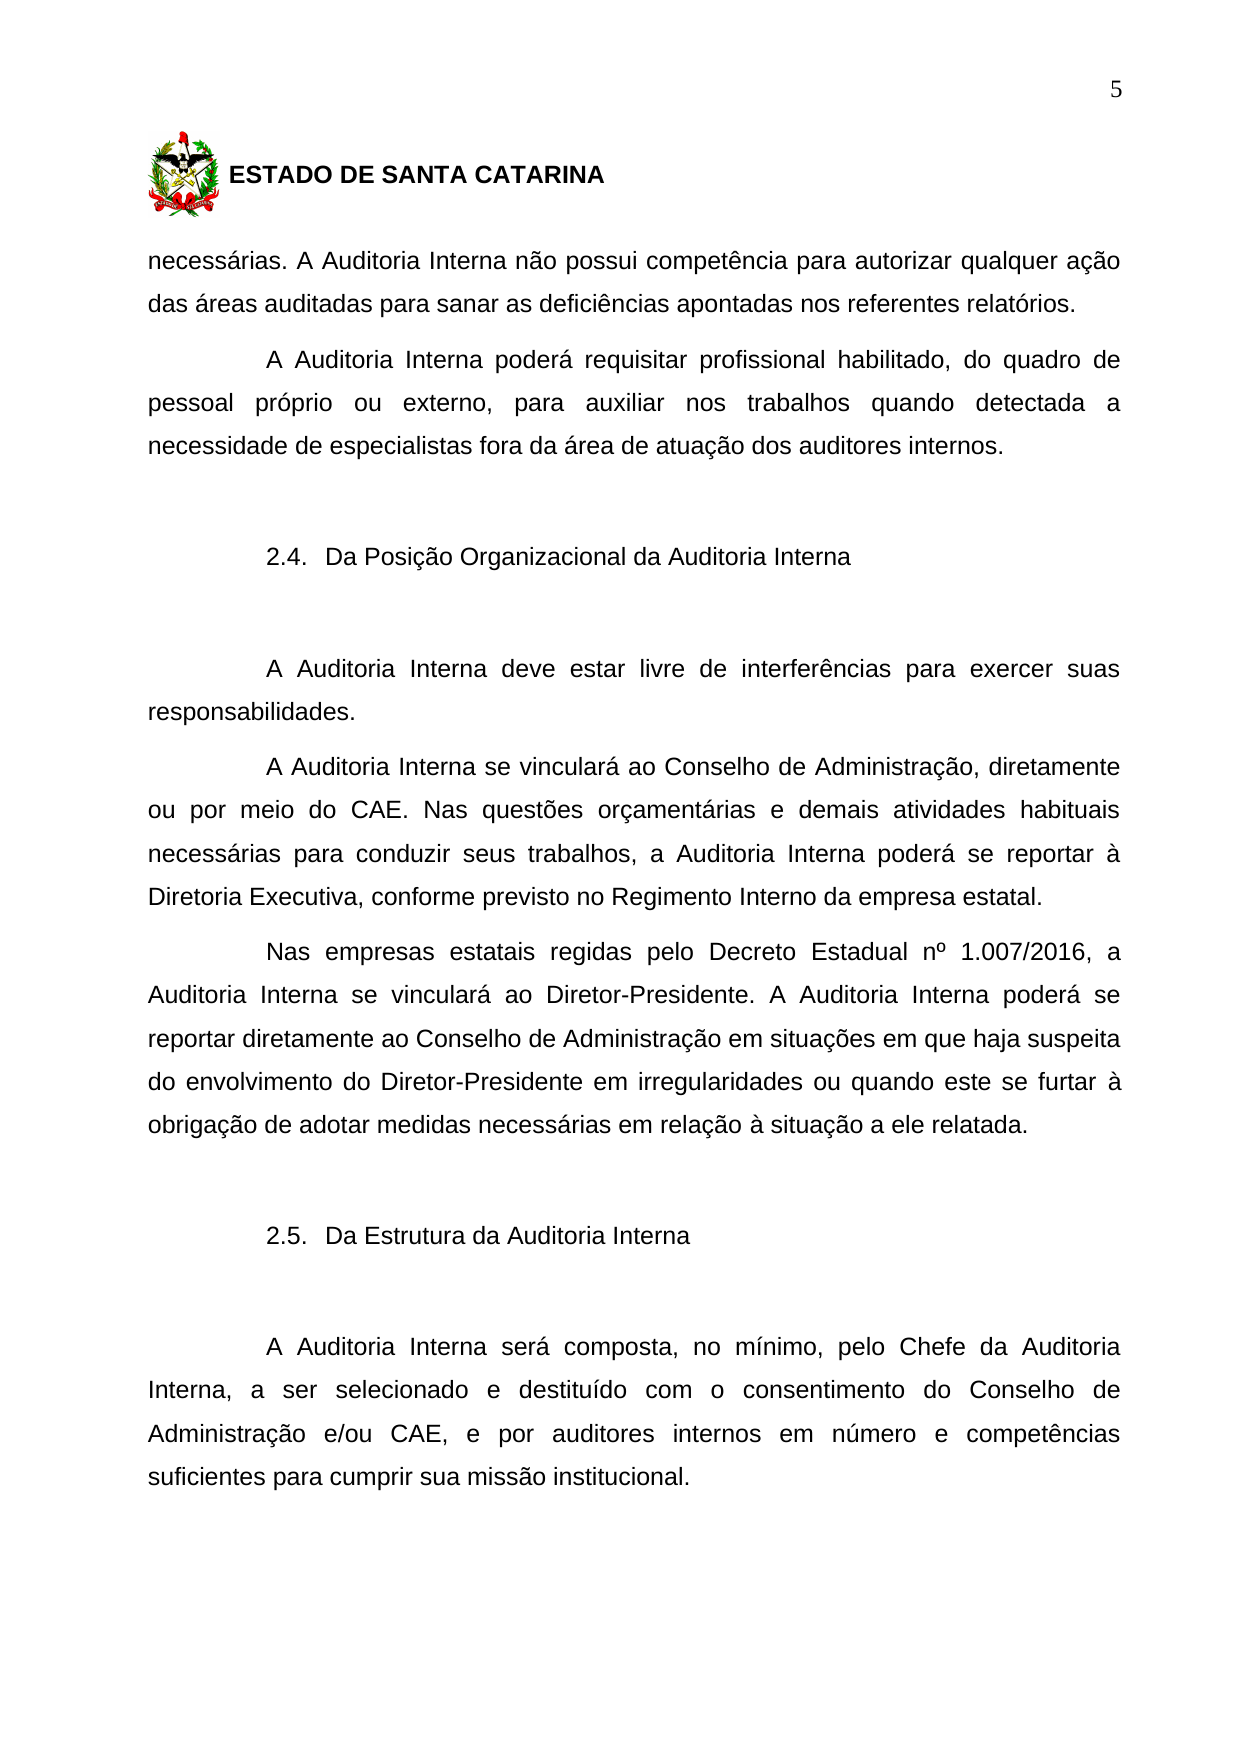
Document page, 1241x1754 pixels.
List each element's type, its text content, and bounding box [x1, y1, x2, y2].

picture [147, 131, 220, 218]
subtitle Da Posição Organizacional da Auditoria Interna [148, 542, 1122, 571]
text A Auditoria Interna poderá requisitar profissional habilitado, do quadro de pessoal próprio ou externo, para auxiliar nos trabalhos quando detectada a necessidade de especialistas fora da área de atuação dos auditores internos. [148, 345, 1122, 460]
text A Auditoria Interna deve estar livre de interferências para exercer suas responsabilidades. [148, 653, 1122, 725]
text A Auditoria Interna se vinculará ao Conselho de Administração, diretamente ou por meio do CAE. Nas questões orçamentárias e demais atividades habituais necessárias para conduzir seus trabalhos, a Auditoria Interna poderá se reportar à Diretoria Executiva, conforme previsto no Regimento Interno da empresa estatal. [148, 752, 1122, 910]
text Nas empresas estatais regidas pelo Decreto Estadual nº 1.007/2016, a Auditoria Interna se vinculará ao Diretor-Presidente. A Auditoria Interna poderá se reportar diretamente ao Conselho de Administração em situações em que haja suspeita do envolvimento do Diretor-Presidente em irregularidades ou quando este se furtar à obrigação de adotar medidas necessárias em relação à situação a ele relatada. [148, 937, 1122, 1138]
text A Auditoria Interna será composta, no mínimo, pelo Chefe da Auditoria Interna, a ser selecionado e destituído com o consentimento do Conselho de Administração e/ou CAE, e por auditores internos em número e competências suficientes para cumprir sua missão institucional. [148, 1332, 1122, 1490]
subtitle Da Estrutura da Auditoria Interna [148, 1221, 1122, 1250]
